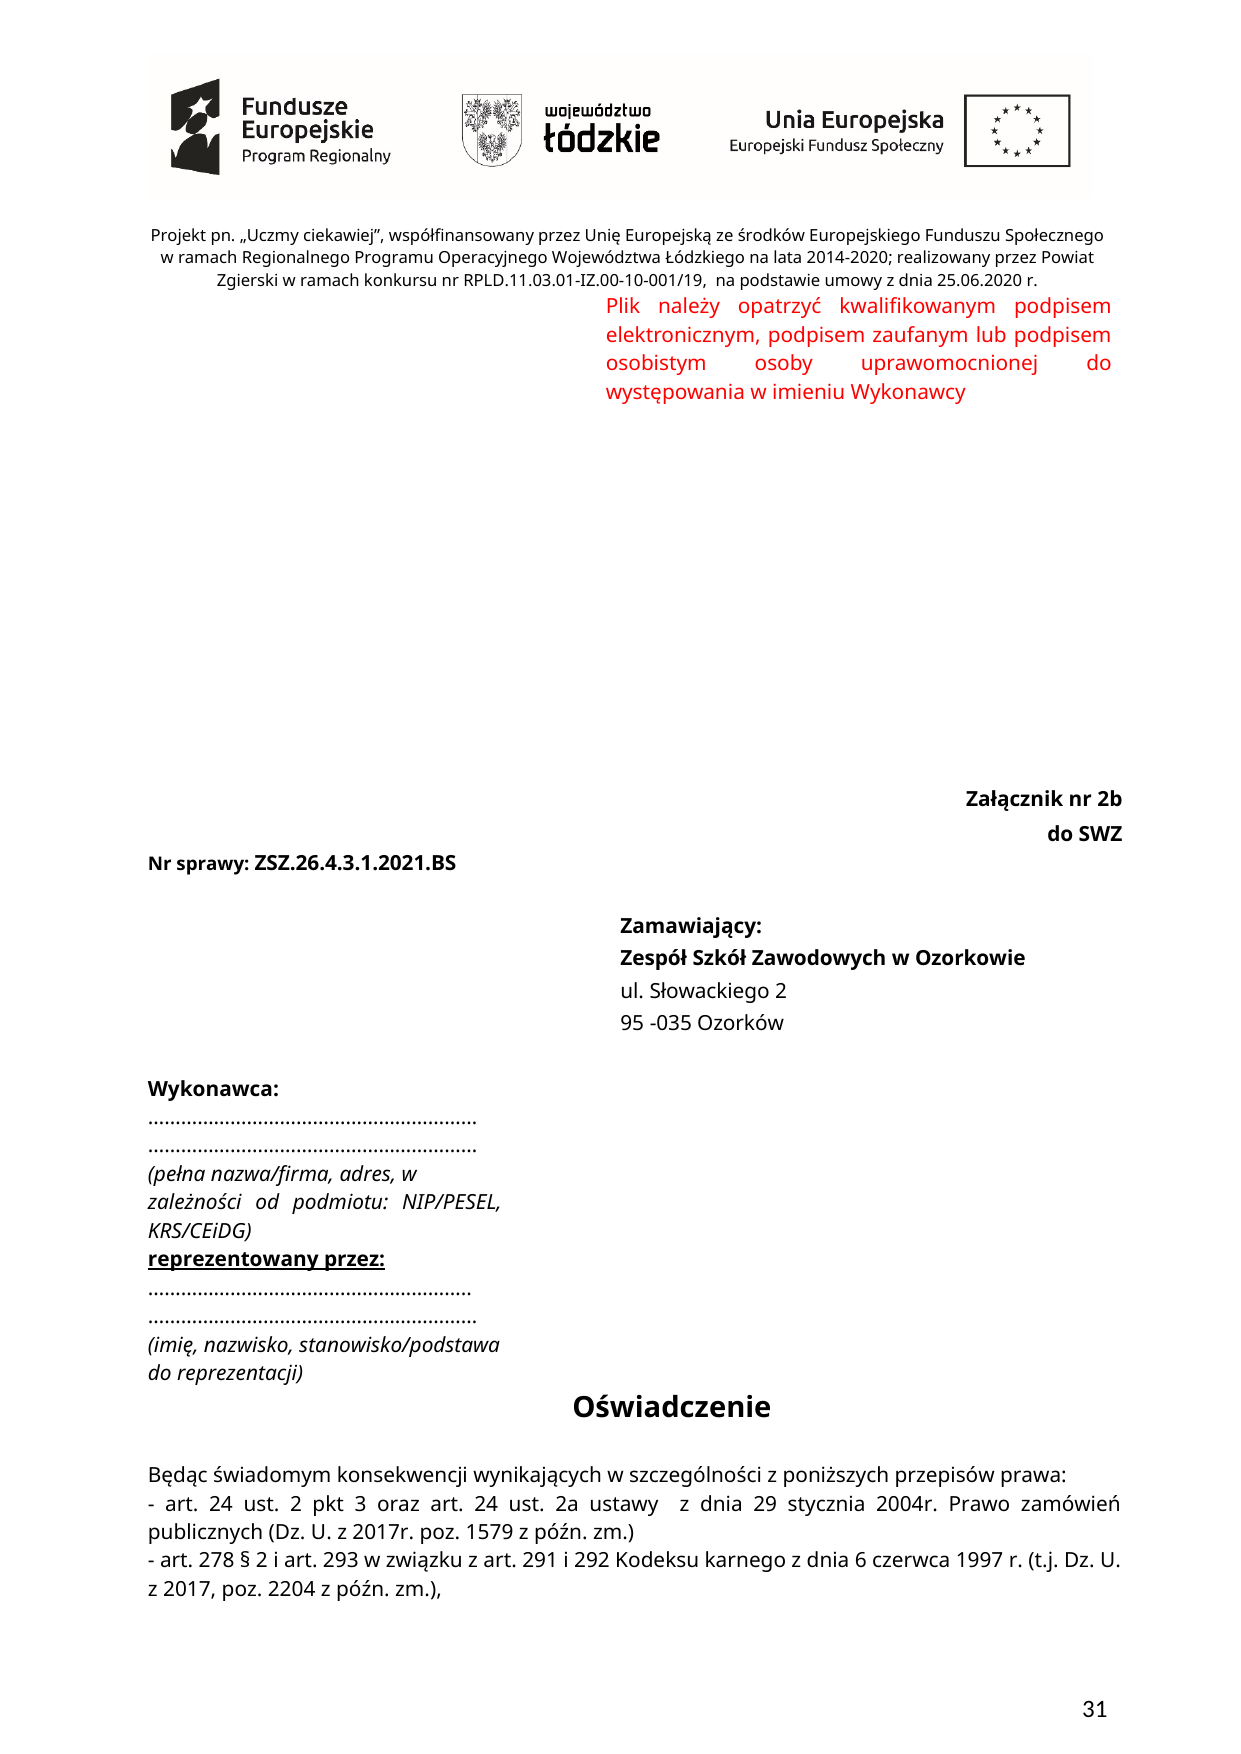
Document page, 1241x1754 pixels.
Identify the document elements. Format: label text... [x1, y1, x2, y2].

list Wykonawca: [148, 1074, 1107, 1102]
list Zamawiający: [620, 876, 1122, 939]
text Zespół Szkół Zawodowych w Ozorkowie [620, 943, 1107, 972]
list Plik należy opatrzyć kwalifikowanym podpisem elektronicznym, podpisem zaufanym lub podpisem osobistym osoby uprawomocnionej do występowania w imieniu Wykonawcy [606, 291, 1112, 405]
list - art. 278 § 2 i art. 293 w związku z art. 291 i 292 Kodeksu karnego z dnia 6 czerwca 1997 r. (t.j. Dz. U. z 2017, poz. 2204 z późn. zm.), [148, 1546, 1122, 1602]
list ………………………………………………….. [148, 1273, 502, 1301]
list Oświadczenie [221, 1387, 1122, 1426]
list (imię, nazwisko, stanowisko/podstawa do reprezentacji) [148, 1330, 502, 1387]
list …………………………………………………… [148, 1301, 502, 1330]
list …………………………………………………… [148, 1102, 502, 1131]
list Będąc świadomym konsekwencji wynikających w szczególności z poniższych przepisów prawa: [148, 1460, 1122, 1489]
list reprezentowany przez: [148, 1244, 1107, 1273]
text ul. Słowackiego 2 [620, 976, 1107, 1004]
list zależności od podmiotu: NIP/PESEL, KRS/CEiDG) [148, 1187, 502, 1244]
list - art. 24 ust. 2 pkt 3 oraz art. 24 ust. 2a ustawy z dnia 29 stycznia 2004r. Prawo zamówień publicznych (Dz. U. z 2017r. poz. 1579 z późn. zm.) [148, 1489, 1122, 1546]
list …………………………………………………… [148, 1131, 502, 1159]
picture [147, 54, 1093, 199]
list Nr sprawy: ZSZ.26.4.3.1.2021.BS [148, 848, 1107, 876]
text 95 -035 Ozorków [620, 1008, 1107, 1037]
subtitle Załącznik nr 2b [148, 784, 1122, 813]
list (pełna nazwa/firma, adres, w [148, 1159, 502, 1187]
list do SWZ [221, 819, 1122, 848]
